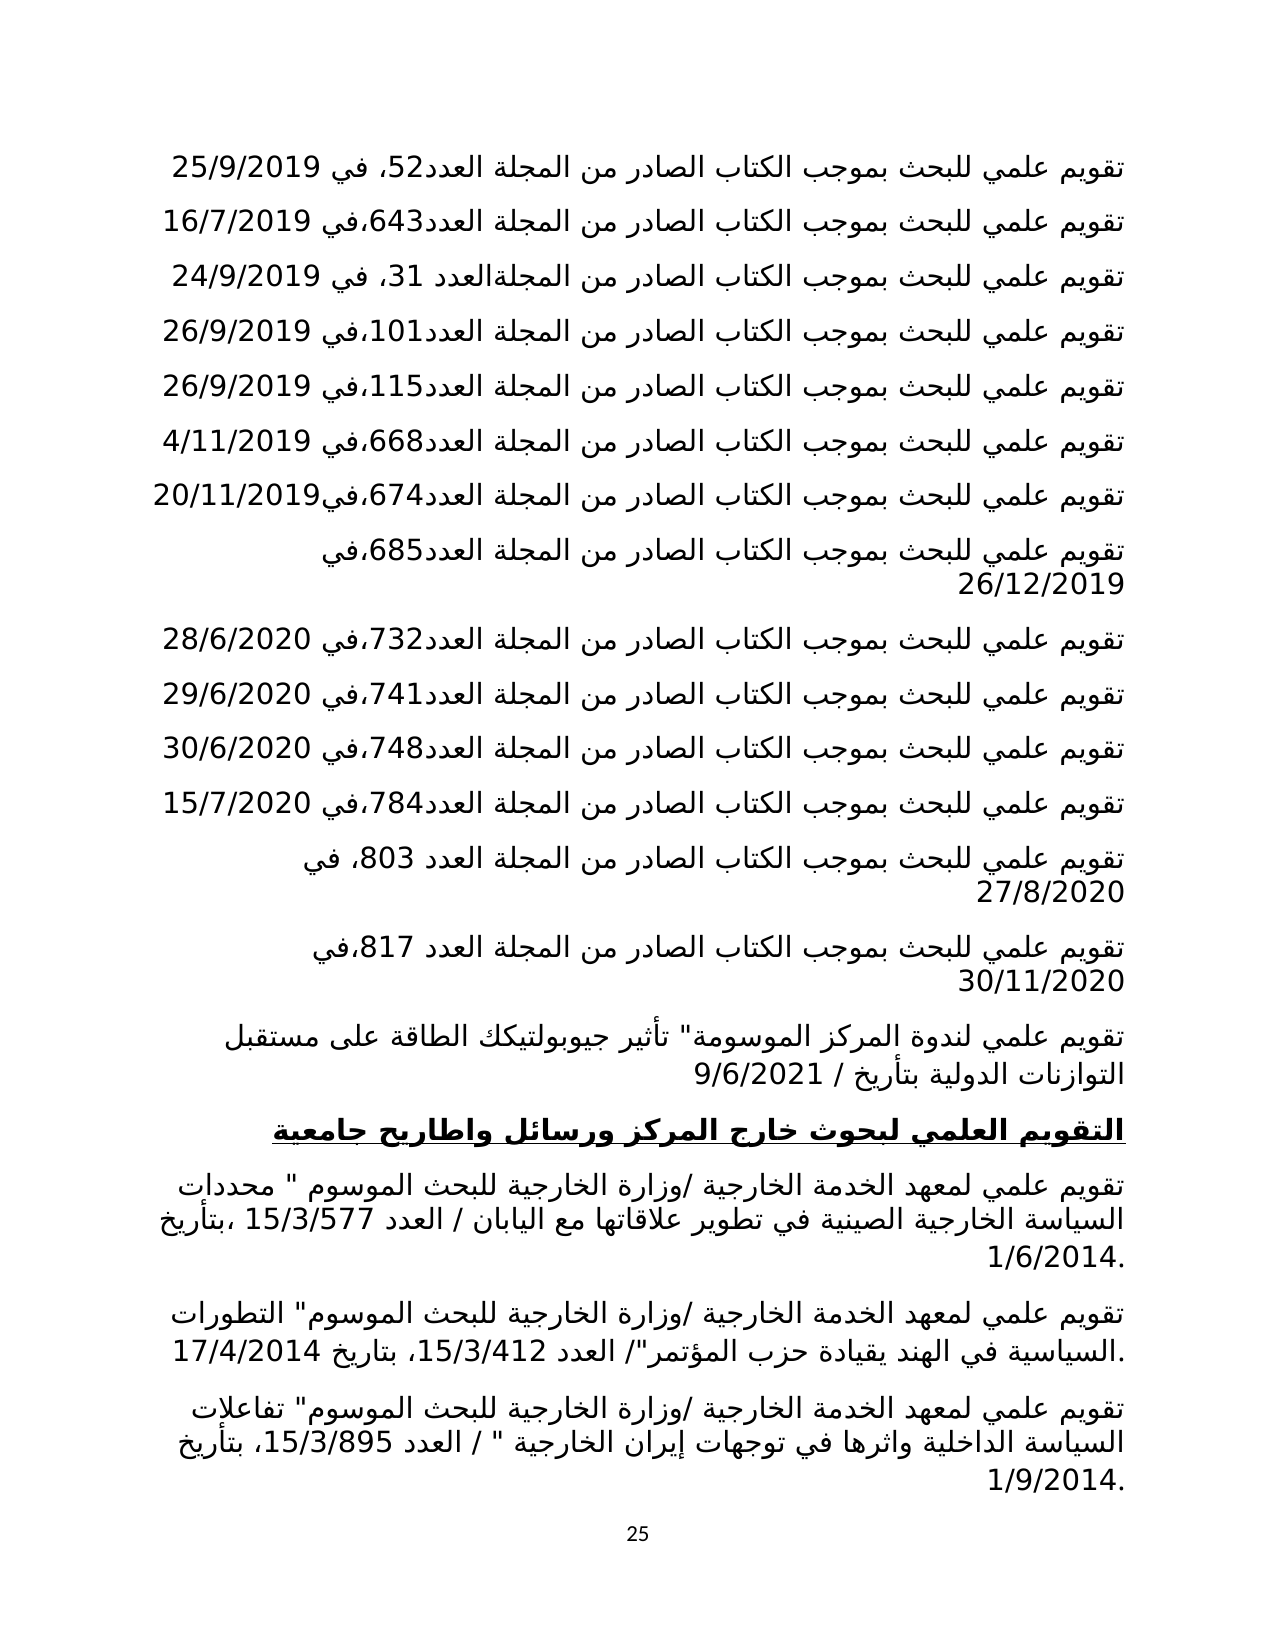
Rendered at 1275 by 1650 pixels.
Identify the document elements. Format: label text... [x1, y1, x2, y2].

text تقويم علمي للبحث بموجب الكتاب الصادر من المجلة العدد784،في 15/7/2020 [150, 787, 1125, 821]
text تقويم علمي للبحث بموجب الكتاب الصادر من المجلةالعدد 31، في 24/9/2019 [150, 259, 1125, 293]
text تقويم علمي للبحث بموجب الكتاب الصادر من المجلة العدد115،في 26/9/2019 [150, 369, 1125, 403]
text تقويم علمي لمعهد الخدمة الخارجية /وزارة الخارجية للبحث الموسوم" تفاعلات السياسة الداخلية واثرها في توجهات إيران الخارجية " / العدد 15/3/895، بتأريخ 1/9/2014. [150, 1391, 1125, 1499]
text تقويم علمي للبحث بموجب الكتاب الصادر من المجلة العدد668،في 4/11/2019 [150, 424, 1125, 458]
text تقويم علمي للبحث بموجب الكتاب الصادر من المجلة العدد732،في 28/6/2020 [150, 622, 1125, 656]
text تقويم علمي لمعهد الخدمة الخارجية /وزارة الخارجية للبحث الموسوم" التطورات السياسية في الهند يقيادة حزب المؤتمر"/ العدد 15/3/412، بتاريخ 17/4/2014. [150, 1297, 1125, 1370]
text تقويم علمي للبحث بموجب الكتاب الصادر من المجلة العدد674،في20/11/2019 [150, 479, 1125, 513]
text تقويم علمي للبحث بموجب الكتاب الصادر من المجلة العدد52، في 25/9/2019 [150, 150, 1125, 184]
text تقويم علمي للبحث بموجب الكتاب الصادر من المجلة العدد 817،في 30/11/2020 [150, 930, 1125, 998]
text تقويم علمي للبحث بموجب الكتاب الصادر من المجلة العدد741،في 29/6/2020 [150, 677, 1125, 711]
text تقويم علمي لندوة المركز الموسومة" تأثير جيوبولتيكك الطاقة على مستقبل التوازنات الدولية بتأريخ / 9/6/2021 [150, 1019, 1125, 1093]
text تقويم علمي للبحث بموجب الكتاب الصادر من المجلة العدد101،في 26/9/2019 [150, 314, 1125, 348]
text التقويم العلمي لبحوث خارج المركز ورسائل واطاريح جامعية [150, 1113, 1125, 1147]
text تقويم علمي للبحث بموجب الكتاب الصادر من المجلة العدد643،في 16/7/2019 [150, 205, 1125, 239]
text تقويم علمي للبحث بموجب الكتاب الصادر من المجلة العدد748،في 30/6/2020 [150, 732, 1125, 766]
text تقويم علمي لمعهد الخدمة الخارجية /وزارة الخارجية للبحث الموسوم " محددات السياسة الخارجية الصينية في تطوير علاقاتها مع اليابان / العدد 15/3/577 ،بتأريخ 1/6/2014. [150, 1168, 1125, 1276]
text تقويم علمي للبحث بموجب الكتاب الصادر من المجلة العدد685،في 26/12/2019 [150, 533, 1125, 601]
text تقويم علمي للبحث بموجب الكتاب الصادر من المجلة العدد 803، في 27/8/2020 [150, 841, 1125, 909]
